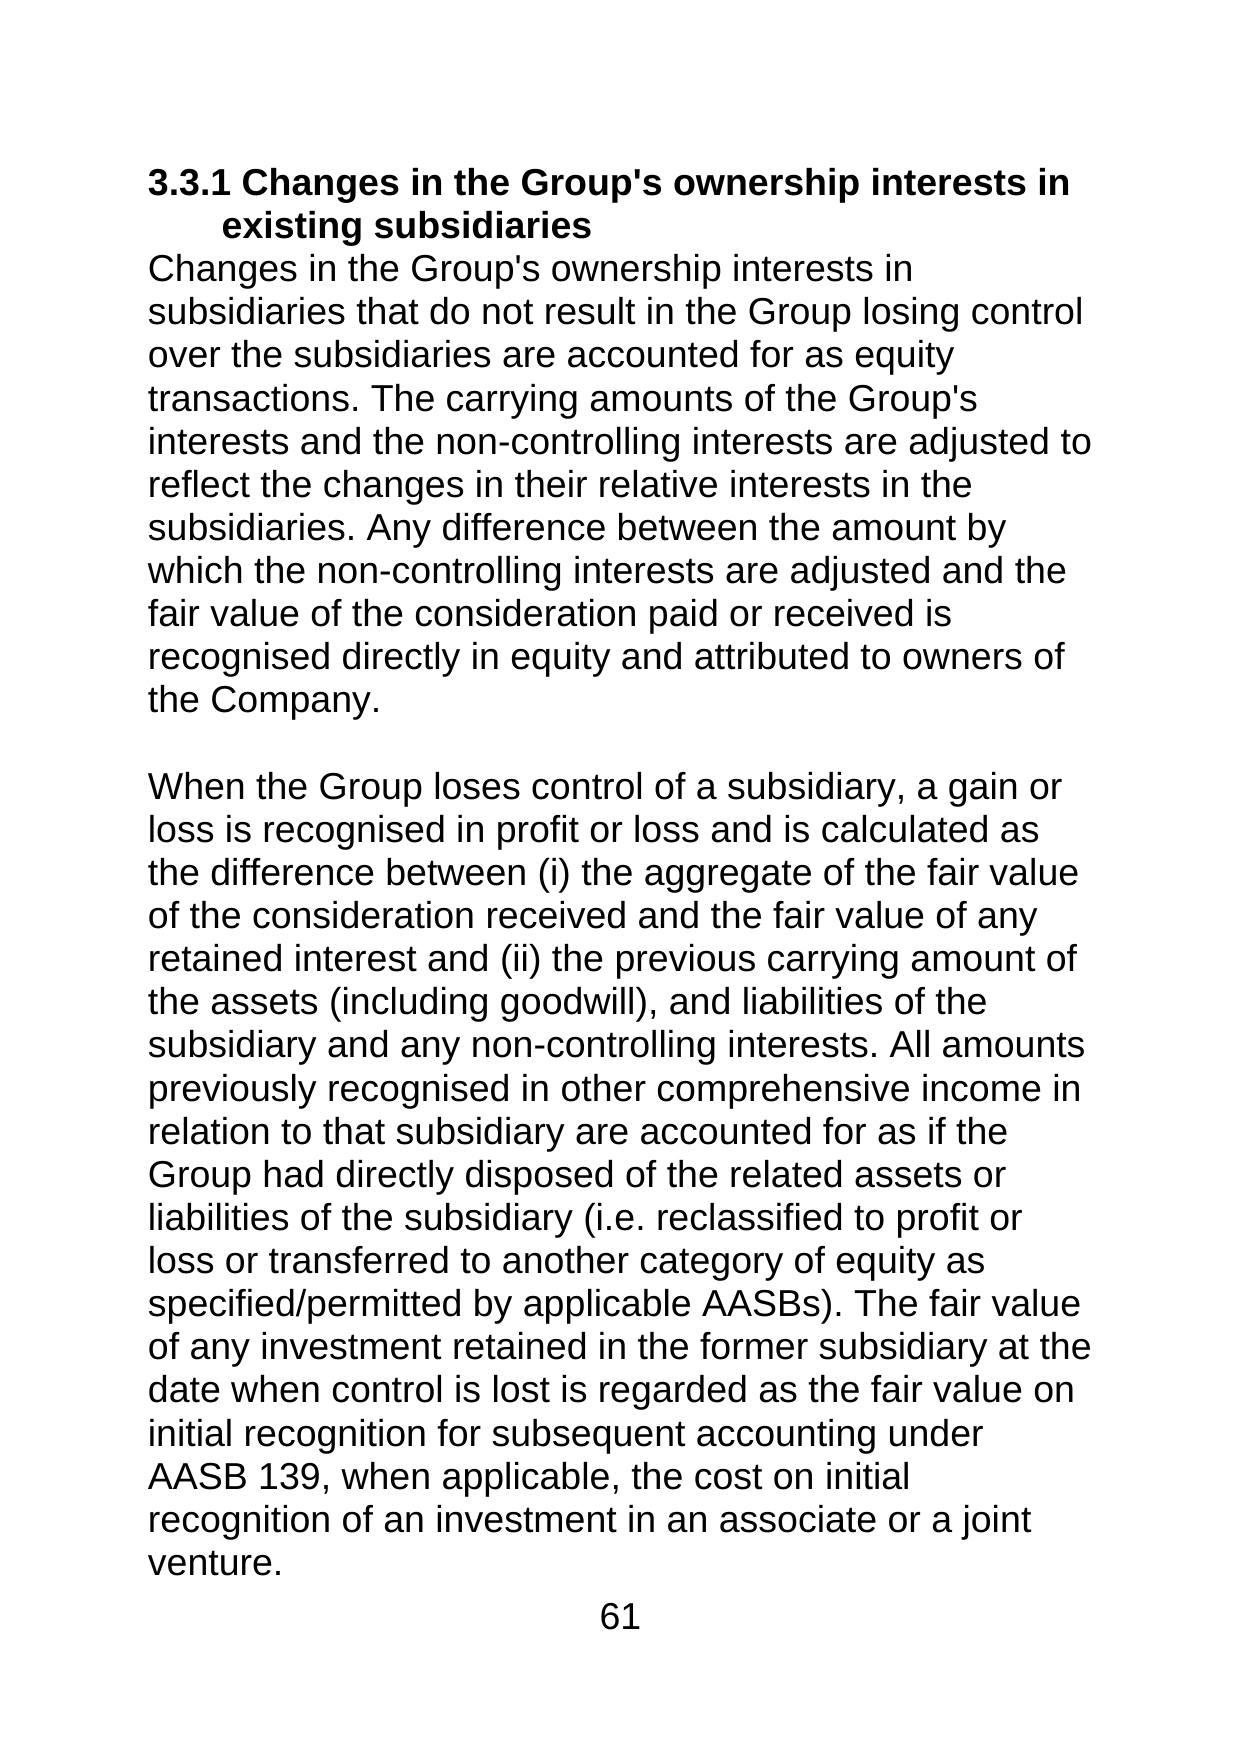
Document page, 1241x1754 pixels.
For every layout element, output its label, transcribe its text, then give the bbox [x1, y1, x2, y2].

text 3.3.1 Changes in the Group's ownership interests in existing subsidiaries [148, 160, 1093, 246]
text When the Group loses control of a subsidiary, a gain or loss is recognised in profit or loss and is calculated as the difference between (i) the aggregate of the fair value of the consideration received and the fair value of any retained interest and (ii) the previous carrying amount of the assets (including goodwill), and liabilities of the subsidiary and any non-controlling interests. All amounts previously recognised in other comprehensive income in relation to that subsidiary are accounted for as if the Group had directly disposed of the related assets or liabilities of the subsidiary (i.e. reclassified to profit or loss or transferred to another category of equity as specified/permitted by applicable AASBs). The fair value of any investment retained in the former subsidiary at the date when control is lost is regarded as the fair value on initial recognition for subsequent accounting under AASB 139, when applicable, the cost on initial recognition of an investment in an associate or a joint venture. [148, 764, 1093, 1583]
text Changes in the Group's ownership interests in subsidiaries that do not result in the Group losing control over the subsidiaries are accounted for as equity transactions. The carrying amounts of the Group's interests and the non-controlling interests are adjusted to reflect the changes in their relative interests in the subsidiaries. Any difference between the amount by which the non-controlling interests are adjusted and the fair value of the consideration paid or received is recognised directly in equity and attributed to owners of the Company. [148, 246, 1093, 721]
